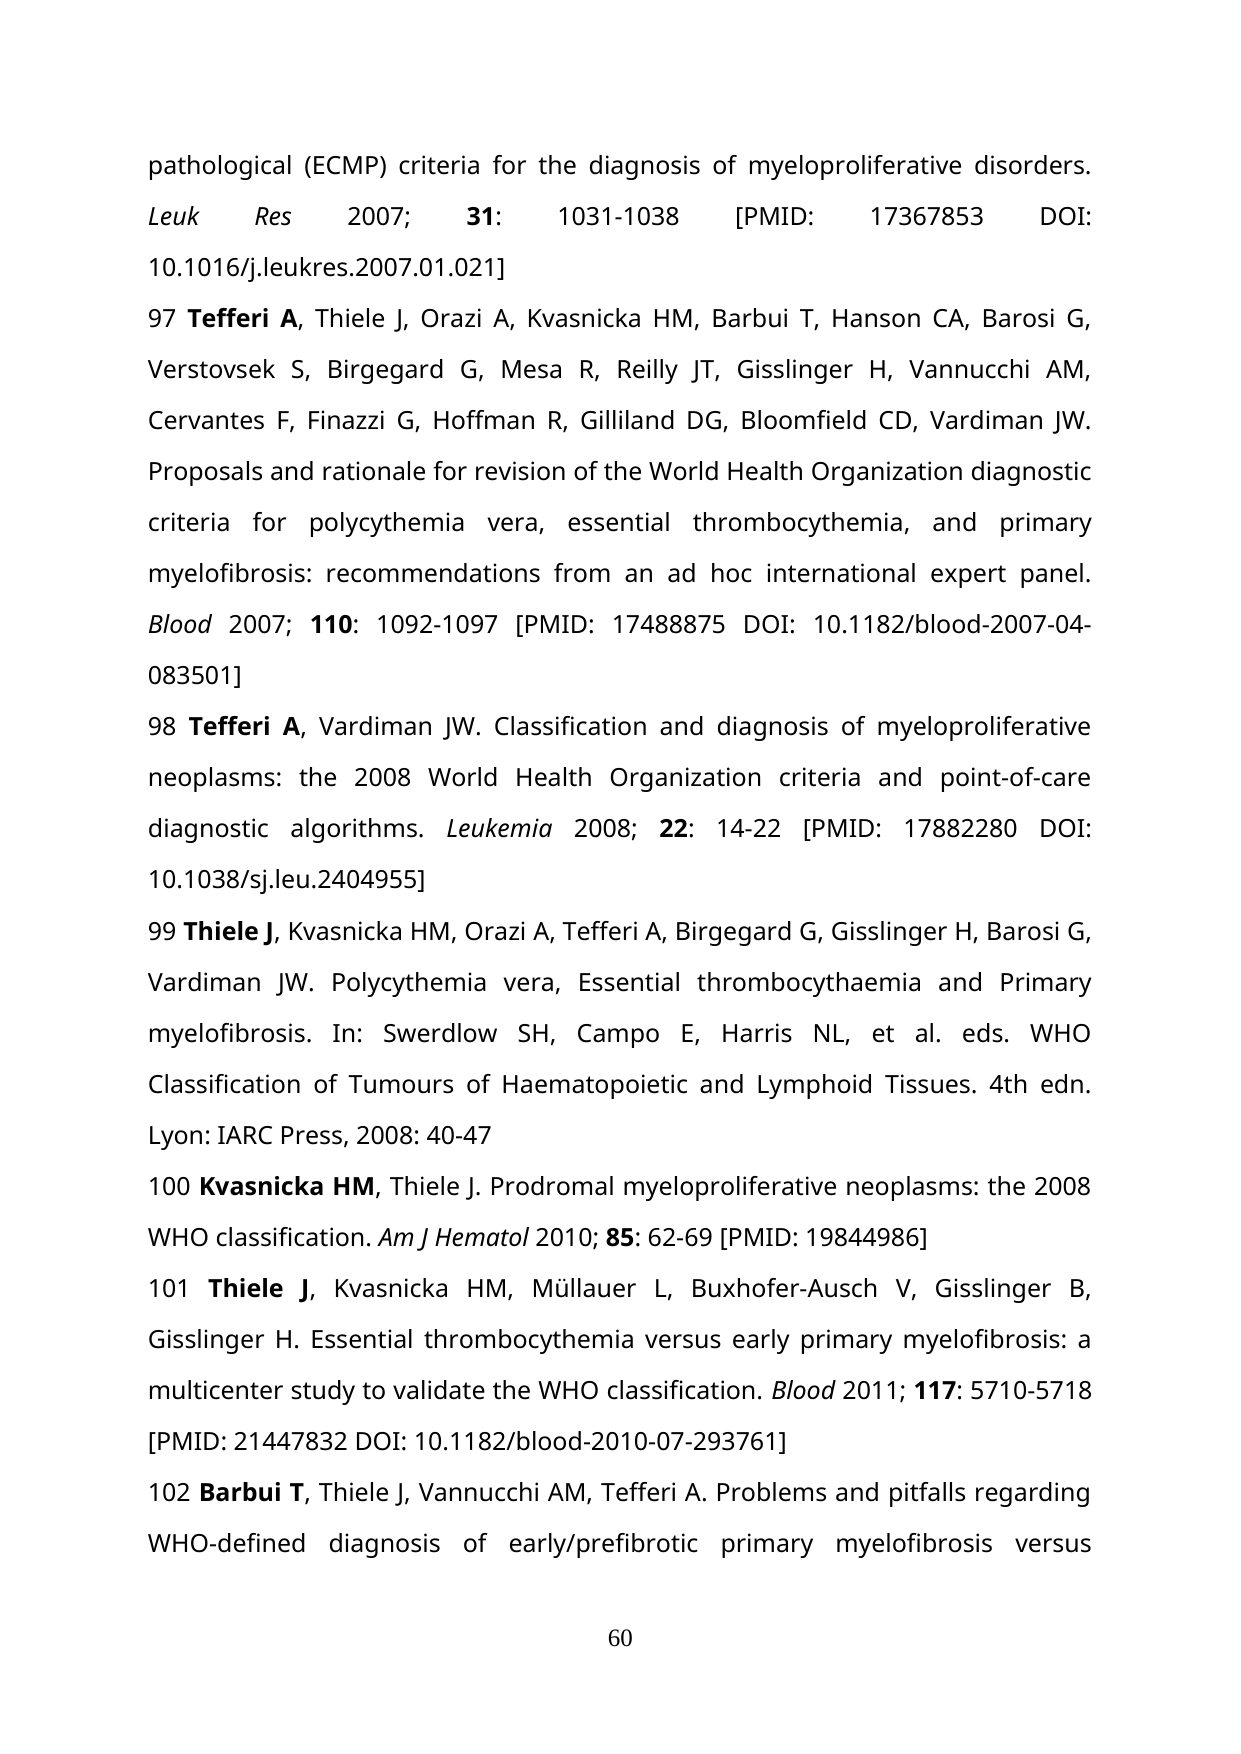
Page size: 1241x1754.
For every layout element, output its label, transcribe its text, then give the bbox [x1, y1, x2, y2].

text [148, 1475, 1093, 1560]
text 99 Thiele J, Kvasnicka HM, Orazi A, Tefferi A, Birgegard G, Gisslinger H, Barosi G, Vardiman JW. Polycythemia vera, Essential thrombocythaemia and Primary myelofibrosis. In: Swerdlow SH, Campo E, Harris NL, et al. eds. WHO Classification of Tumours of Haematopoietic and Lymphoid Tissues. 4th edn. Lyon: IARC Press, 2008: 40-47 [148, 913, 1093, 1151]
text 101 Thiele J, Kvasnicka HM, Müllauer L, Buxhofer-Ausch V, Gisslinger B, Gisslinger H. Essential thrombocythemia versus early primary myelofibrosis: a multicenter study to validate the WHO classification. Blood 2011; 117: 5710-5718 [PMID: 21447832 DOI: 10.1182/blood-2010-07-293761] [148, 1271, 1093, 1458]
text 100 Kvasnicka HM, Thiele J. Prodromal myeloproliferative neoplasms: the 2008 WHO classification. Am J Hematol 2010; 85: 62-69 [PMID: 19844986] [148, 1168, 1093, 1253]
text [148, 148, 1093, 284]
text 97 Tefferi A, Thiele J, Orazi A, Kvasnicka HM, Barbui T, Hanson CA, Barosi G, Verstovsek S, Birgegard G, Mesa R, Reilly JT, Gisslinger H, Vannucchi AM, Cervantes F, Finazzi G, Hoffman R, Gilliland DG, Bloomfield CD, Vardiman JW. Proposals and rationale for revision of the World Health Organization diagnostic criteria for polycythemia vera, essential thrombocythemia, and primary myelofibrosis: recommendations from an ad hoc international expert panel. Blood 2007; 110: 1092-1097 [PMID: 17488875 DOI: 10.1182/blood-2007-04-083501] [148, 301, 1093, 692]
text 98 Tefferi A, Vardiman JW. Classification and diagnosis of myeloproliferative neoplasms: the 2008 World Health Organization criteria and point-of-care diagnostic algorithms. Leukemia 2008; 22: 14-22 [PMID: 17882280 DOI: 10.1038/sj.leu.2404955] [148, 709, 1093, 896]
